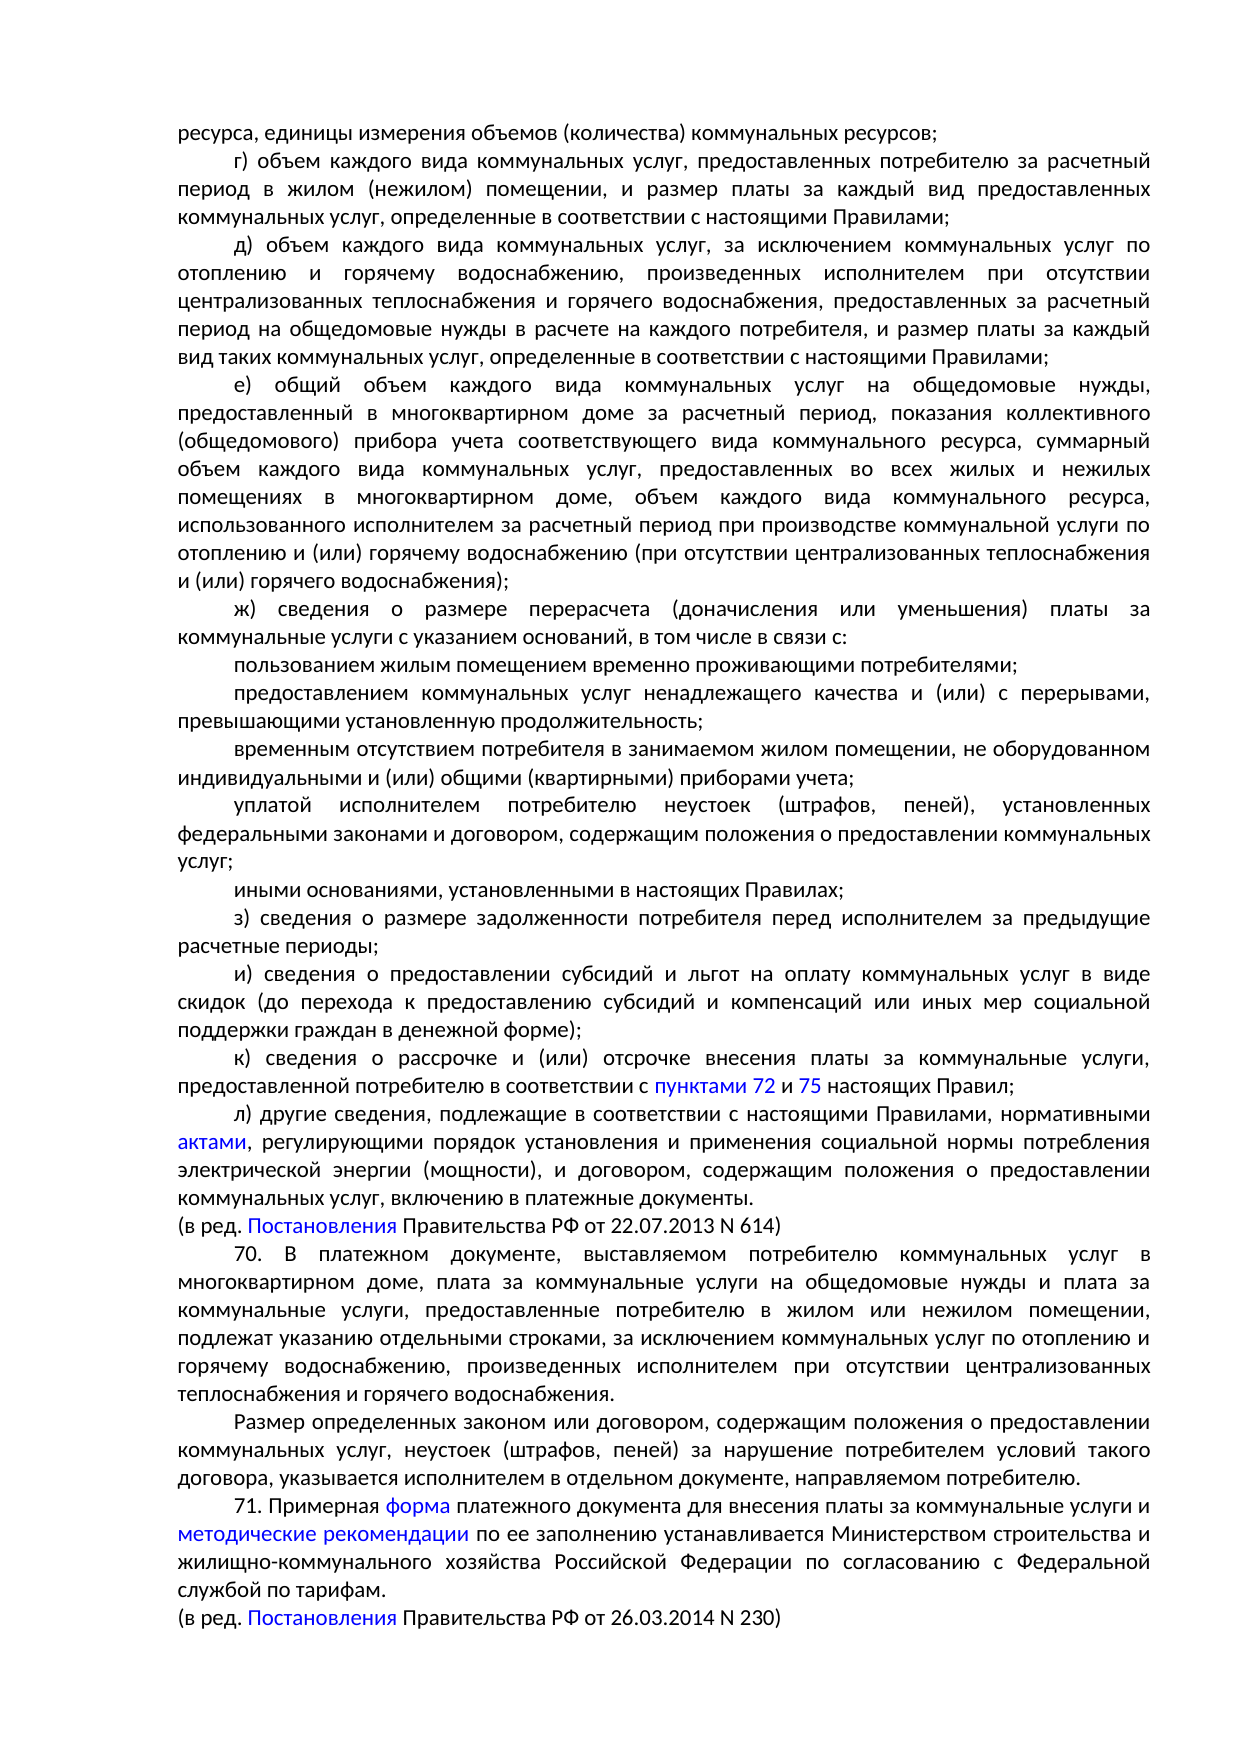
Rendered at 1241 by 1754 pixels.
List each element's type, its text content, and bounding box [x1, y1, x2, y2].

text предоставлением коммунальных услуг ненадлежащего качества и (или) с перерывами, превышающими установленную продолжительность; [177, 678, 1152, 734]
text з) сведения о размере задолженности потребителя перед исполнителем за предыдущие расчетные периоды; [177, 903, 1152, 959]
text иными основаниями, установленными в настоящих Правилах; [177, 875, 1152, 903]
text д) объем каждого вида коммунальных услуг, за исключением коммунальных услуг по отоплению и горячему водоснабжению, произведенных исполнителем при отсутствии централизованных теплоснабжения и горячего водоснабжения, предоставленных за расчетный период на общедомовые нужды в расчете на каждого потребителя, и размер платы за каждый вид таких коммунальных услуг, определенные в соответствии с настоящими Правилами; [177, 230, 1152, 370]
text и) сведения о предоставлении субсидий и льгот на оплату коммунальных услуг в виде скидок (до перехода к предоставлению субсидий и компенсаций или иных мер социальной поддержки граждан в денежной форме); [177, 959, 1152, 1043]
text ж) сведения о размере перерасчета (доначисления или уменьшения) платы за коммунальные услуги с указанием оснований, в том числе в связи с: [177, 594, 1152, 651]
text уплатой исполнителем потребителю неустоек (штрафов, пеней), установленных федеральными законами и договором, содержащим положения о предоставлении коммунальных услуг; [177, 791, 1152, 875]
text 70. В платежном документе, выставляемом потребителю коммунальных услуг в многоквартирном доме, плата за коммунальные услуги на общедомовые нужды и плата за коммунальные услуги, предоставленные потребителю в жилом или нежилом помещении, подлежат указанию отдельными строками, за исключением коммунальных услуг по отоплению и горячему водоснабжению, произведенных исполнителем при отсутствии централизованных теплоснабжения и горячего водоснабжения. [177, 1239, 1152, 1407]
text временным отсутствием потребителя в занимаемом жилом помещении, не оборудованном индивидуальными и (или) общими (квартирными) приборами учета; [177, 734, 1152, 791]
text Размер определенных законом или договором, содержащим положения о предоставлении коммунальных услуг, неустоек (штрафов, пеней) за нарушение потребителем условий такого договора, указывается исполнителем в отдельном документе, направляемом потребителю. [177, 1407, 1152, 1491]
text пользованием жилым помещением временно проживающими потребителями; [177, 651, 1152, 678]
text 71. Примерная форма платежного документа для внесения платы за коммунальные услуги и методические рекомендации по ее заполнению устанавливается Министерством строительства и жилищно-коммунального хозяйства Российской Федерации по согласованию с Федеральной службой по тарифам. [177, 1491, 1152, 1603]
text к) сведения о рассрочке и (или) отсрочке внесения платы за коммунальные услуги, предоставленной потребителю в соответствии с пунктами 72 и 75 настоящих Правил; [177, 1043, 1152, 1099]
text е) общий объем каждого вида коммунальных услуг на общедомовые нужды, предоставленный в многоквартирном доме за расчетный период, показания коллективного (общедомового) прибора учета соответствующего вида коммунального ресурса, суммарный объем каждого вида коммунальных услуг, предоставленных во всех жилых и нежилых помещениях в многоквартирном доме, объем каждого вида коммунального ресурса, использованного исполнителем за расчетный период при производстве коммунальной услуги по отоплению и (или) горячему водоснабжению (при отсутствии централизованных теплоснабжения и (или) горячего водоснабжения); [177, 370, 1152, 594]
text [177, 118, 1152, 146]
text (в ред. Постановления Правительства РФ от 26.03.2014 N 230) [177, 1603, 1152, 1631]
text г) объем каждого вида коммунальных услуг, предоставленных потребителю за расчетный период в жилом (нежилом) помещении, и размер платы за каждый вид предоставленных коммунальных услуг, определенные в соответствии с настоящими Правилами; [177, 146, 1152, 230]
text л) другие сведения, подлежащие в соответствии с настоящими Правилами, нормативными актами, регулирующими порядок установления и применения социальной нормы потребления электрической энергии (мощности), и договором, содержащим положения о предоставлении коммунальных услуг, включению в платежные документы. [177, 1099, 1152, 1211]
text (в ред. Постановления Правительства РФ от 22.07.2013 N 614) [177, 1211, 1152, 1239]
